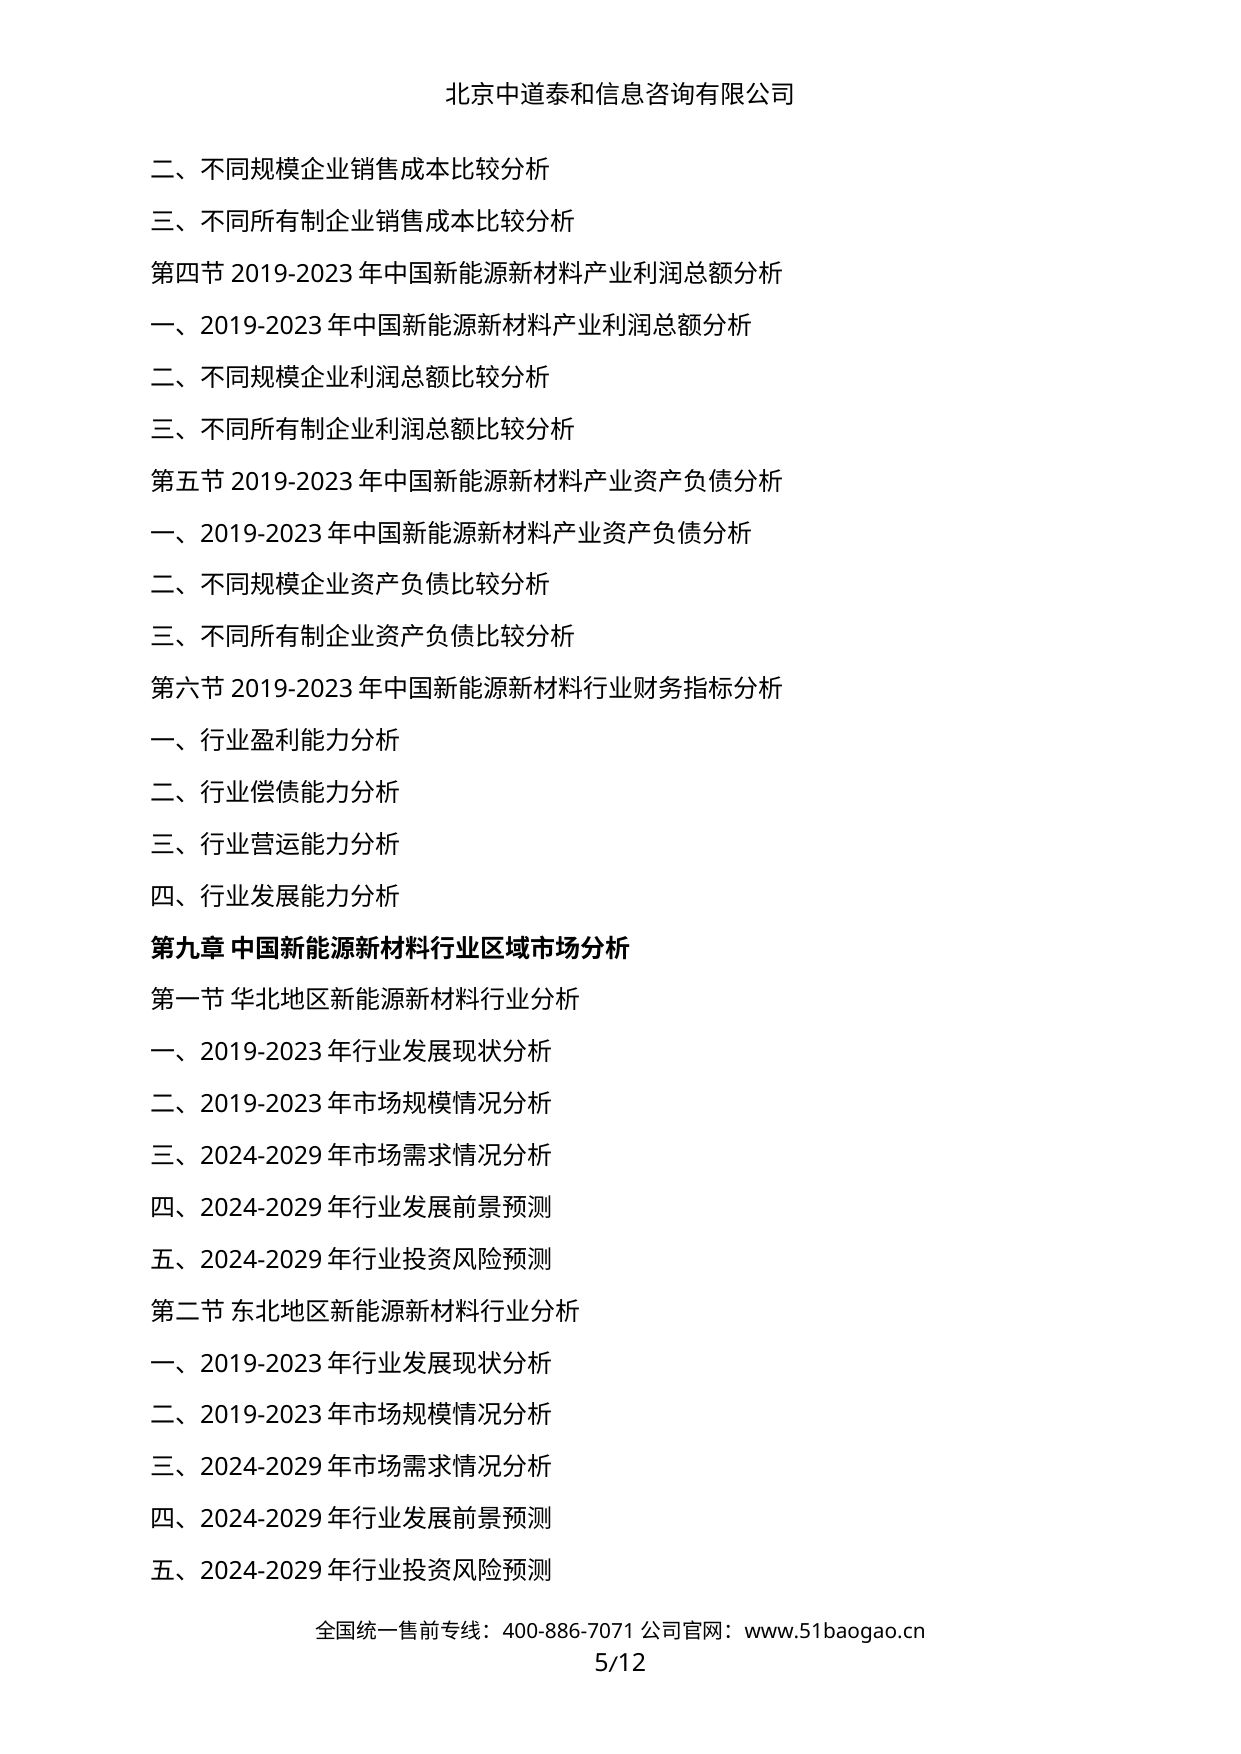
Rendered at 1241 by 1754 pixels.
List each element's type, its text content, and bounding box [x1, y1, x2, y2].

text 一、2019-2023年行业发展现状分析 [150, 1032, 1090, 1068]
text 四、2024-2029年行业发展前景预测 [150, 1187, 1090, 1224]
text 二、2019-2023年市场规模情况分析 [150, 1395, 1090, 1431]
text 第六节 2019-2023年中国新能源新材料行业财务指标分析 [150, 669, 1090, 705]
text 第四节 2019-2023年中国新能源新材料产业利润总额分析 [150, 254, 1090, 290]
text 第二节 东北地区新能源新材料行业分析 [150, 1291, 1090, 1327]
text 第一节 华北地区新能源新材料行业分析 [150, 980, 1090, 1016]
text 三、2024-2029年市场需求情况分析 [150, 1136, 1090, 1172]
text 二、不同规模企业销售成本比较分析 [150, 150, 1090, 186]
text 五、2024-2029年行业投资风险预测 [150, 1239, 1090, 1276]
text 二、行业偿债能力分析 [150, 772, 1090, 809]
text 二、不同规模企业资产负债比较分析 [150, 565, 1090, 601]
text 一、2019-2023年行业发展现状分析 [150, 1343, 1090, 1379]
text 第九章 中国新能源新材料行业区域市场分析 [150, 928, 1090, 964]
text 二、2019-2023年市场规模情况分析 [150, 1084, 1090, 1120]
text 三、不同所有制企业销售成本比较分析 [150, 202, 1090, 238]
text 三、不同所有制企业资产负债比较分析 [150, 617, 1090, 653]
text 五、2024-2029年行业投资风险预测 [150, 1551, 1090, 1587]
text 四、2024-2029年行业发展前景预测 [150, 1499, 1090, 1535]
text 三、行业营运能力分析 [150, 824, 1090, 861]
text 第五节 2019-2023年中国新能源新材料产业资产负债分析 [150, 461, 1090, 497]
text 一、行业盈利能力分析 [150, 721, 1090, 757]
text 二、不同规模企业利润总额比较分析 [150, 357, 1090, 394]
text 三、不同所有制企业利润总额比较分析 [150, 409, 1090, 446]
text 一、2019-2023年中国新能源新材料产业资产负债分析 [150, 513, 1090, 549]
text 一、2019-2023年中国新能源新材料产业利润总额分析 [150, 306, 1090, 342]
text 四、行业发展能力分析 [150, 876, 1090, 912]
text 三、2024-2029年市场需求情况分析 [150, 1447, 1090, 1483]
